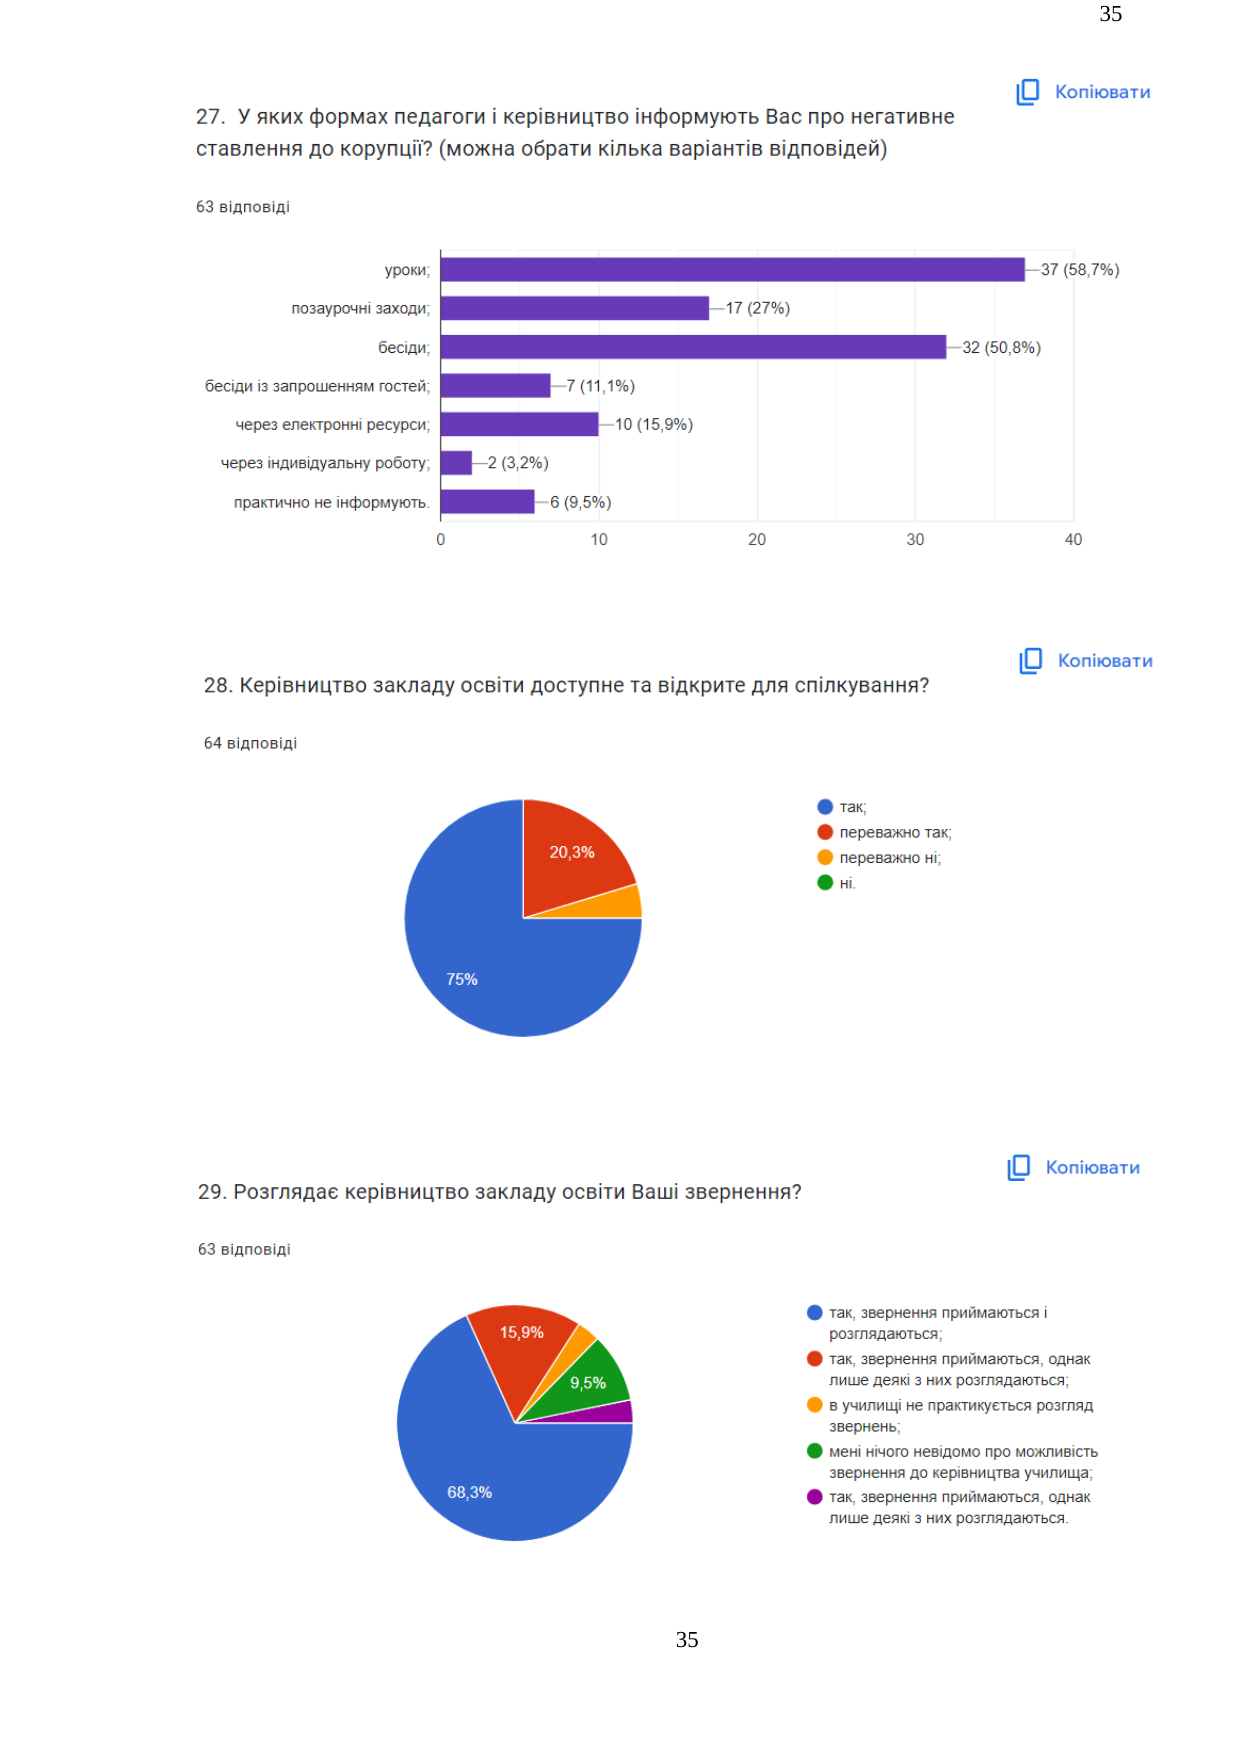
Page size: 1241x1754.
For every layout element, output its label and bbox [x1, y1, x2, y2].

picture [177, 627, 1173, 1061]
picture [177, 59, 1179, 587]
picture [177, 1139, 1173, 1572]
